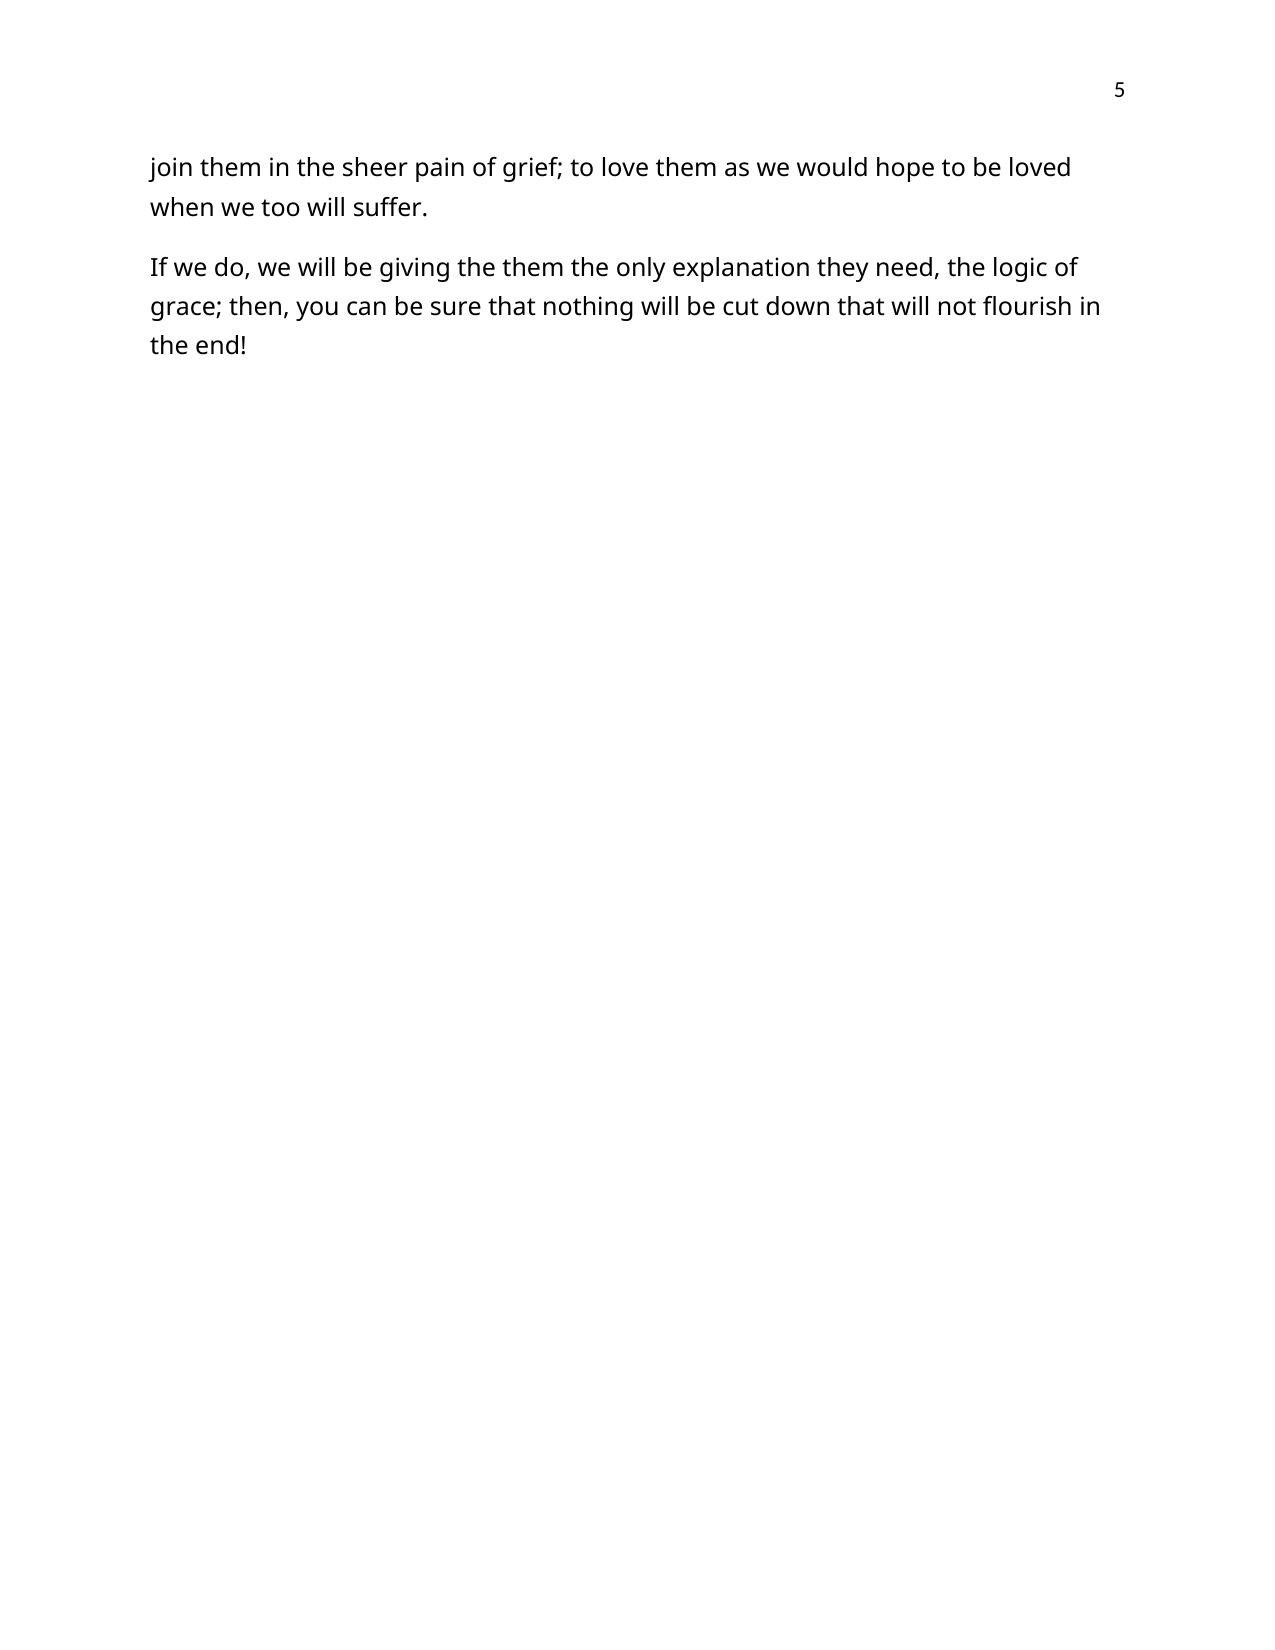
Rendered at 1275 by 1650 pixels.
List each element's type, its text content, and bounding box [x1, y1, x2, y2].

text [150, 150, 1125, 223]
text If we do, we will be giving the them the only explanation they need, the logic of grace; then, you can be sure that nothing will be cut down that will not flourish in the end! [150, 249, 1125, 362]
